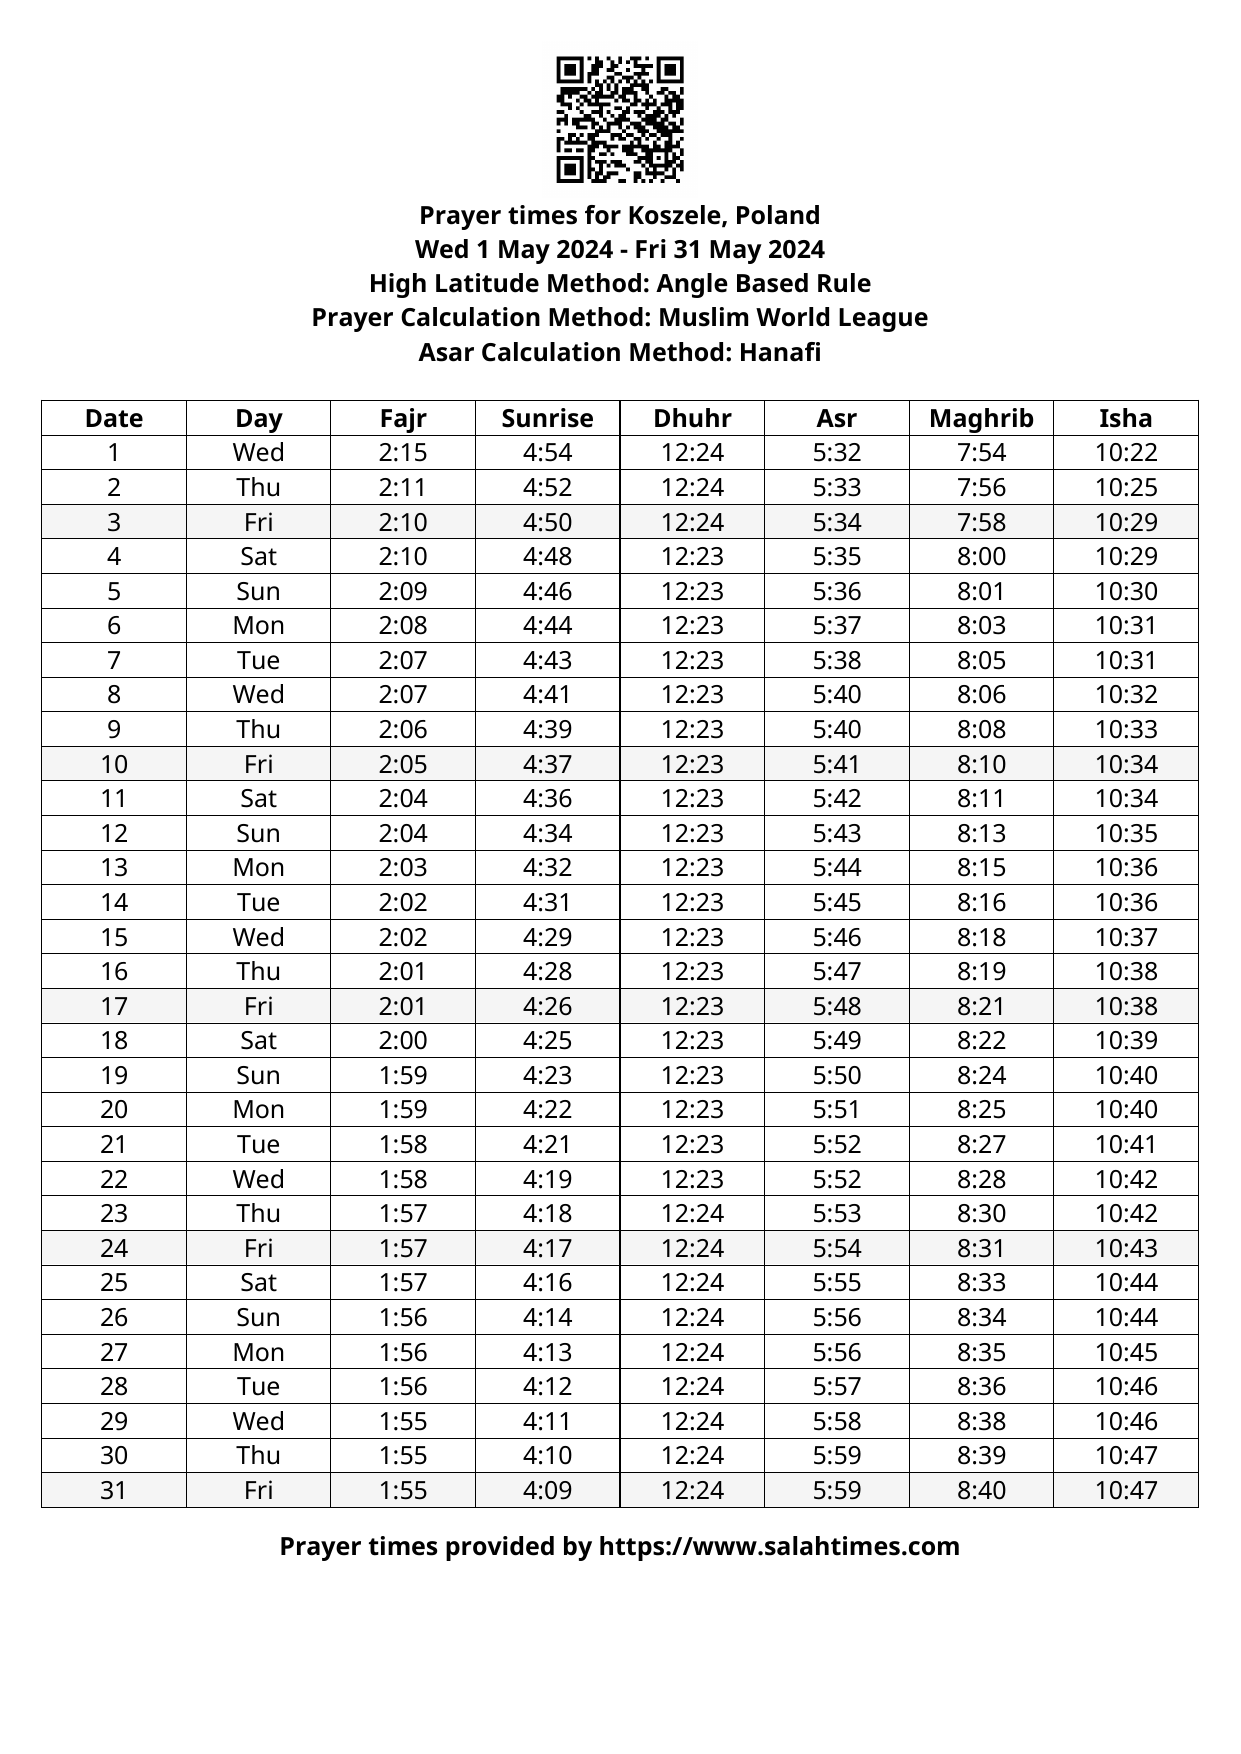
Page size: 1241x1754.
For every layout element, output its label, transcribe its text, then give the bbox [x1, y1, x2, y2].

table_cell 4:14 [476, 1300, 619, 1334]
table_cell 2:10 [331, 539, 475, 573]
table_cell 5 [42, 574, 186, 607]
table_cell 4:29 [476, 920, 619, 953]
table_cell 12:24 [621, 505, 764, 538]
table_cell 12:23 [621, 1058, 764, 1092]
table_cell 5:40 [765, 678, 909, 711]
table_cell 12:23 [621, 1162, 764, 1195]
table_cell 10:32 [1054, 678, 1198, 711]
table_header Dhuhr [621, 401, 764, 434]
table_cell 10:36 [1054, 851, 1198, 884]
table_cell 5:36 [765, 574, 909, 607]
table_cell 2:03 [331, 851, 475, 884]
table_cell 15 [42, 920, 186, 953]
table_cell 4:46 [476, 574, 619, 607]
table_cell 4:10 [476, 1439, 619, 1472]
table_cell 4:31 [476, 885, 619, 919]
table_cell 5:35 [765, 539, 909, 573]
table_cell 10:36 [1054, 885, 1198, 919]
table_cell Thu [187, 712, 330, 746]
table_cell 10:39 [1054, 1024, 1198, 1057]
table_cell Sat [187, 1024, 330, 1057]
table_cell 4:13 [476, 1335, 619, 1368]
table_cell 10:31 [1054, 609, 1198, 642]
table_cell 4:32 [476, 851, 619, 884]
table_cell 12 [42, 816, 186, 849]
table_cell 2:02 [331, 920, 475, 953]
table_cell Tue [187, 643, 330, 677]
table_cell 1:56 [331, 1300, 475, 1334]
table_cell 4:28 [476, 954, 619, 988]
table_cell 7:58 [910, 505, 1053, 538]
table_cell 7:54 [910, 436, 1053, 469]
table_cell 8:21 [910, 989, 1053, 1022]
table_cell Wed [187, 436, 330, 469]
table_cell 8:25 [910, 1093, 1053, 1126]
table_cell 10:47 [1054, 1473, 1198, 1507]
table_cell 7:56 [910, 470, 1053, 504]
table_cell 4:17 [476, 1231, 619, 1264]
table_cell 10:34 [1054, 747, 1198, 780]
table_cell 4:52 [476, 470, 619, 504]
table_cell 8:31 [910, 1231, 1053, 1264]
table_cell 10:38 [1054, 954, 1198, 988]
table_cell 8:01 [910, 574, 1053, 607]
table_cell 1:55 [331, 1473, 475, 1507]
table_cell 4:48 [476, 539, 619, 573]
table_cell Thu [187, 954, 330, 988]
table_cell 5:59 [765, 1439, 909, 1472]
table_cell 12:23 [621, 851, 764, 884]
table_cell 8:19 [910, 954, 1053, 988]
table_cell 5:45 [765, 885, 909, 919]
table_cell Fri [187, 1231, 330, 1264]
table_cell 1:55 [331, 1404, 475, 1437]
table_cell Mon [187, 609, 330, 642]
table_cell 5:49 [765, 1024, 909, 1057]
text Prayer Calculation Method: Muslim World League [42, 300, 1198, 334]
table_cell 10:47 [1054, 1439, 1198, 1472]
table_cell 10:43 [1054, 1231, 1198, 1264]
table_cell 17 [42, 989, 186, 1022]
table_cell 10:46 [1054, 1369, 1198, 1403]
table_cell 2:06 [331, 712, 475, 746]
table_cell Sun [187, 816, 330, 849]
table_cell 1:57 [331, 1266, 475, 1299]
table_cell Wed [187, 678, 330, 711]
table_cell Wed [187, 1404, 330, 1437]
table_cell 5:59 [765, 1473, 909, 1507]
table_cell 2:01 [331, 954, 475, 988]
table_cell 4:43 [476, 643, 619, 677]
table_cell 5:33 [765, 470, 909, 504]
table_cell 8:33 [910, 1266, 1053, 1299]
table_cell 4:25 [476, 1024, 619, 1057]
table_cell 8:08 [910, 712, 1053, 746]
table_header Maghrib [910, 401, 1053, 434]
table_cell 12:23 [621, 712, 764, 746]
table_cell Sat [187, 1266, 330, 1299]
table_cell 8:16 [910, 885, 1053, 919]
table_cell 2:15 [331, 436, 475, 469]
table_cell 23 [42, 1196, 186, 1230]
table_cell 12:23 [621, 643, 764, 677]
table_cell 4:50 [476, 505, 619, 538]
table_cell Sat [187, 781, 330, 815]
table_cell 10:31 [1054, 643, 1198, 677]
table_cell 5:34 [765, 505, 909, 538]
table_cell 8:24 [910, 1058, 1053, 1092]
table_cell 2:10 [331, 505, 475, 538]
table_cell 4:39 [476, 712, 619, 746]
table_cell 5:47 [765, 954, 909, 988]
table_cell 10:41 [1054, 1127, 1198, 1161]
table_cell 5:42 [765, 781, 909, 815]
table_cell Mon [187, 851, 330, 884]
table_header Date [42, 401, 186, 434]
table_cell 2:07 [331, 643, 475, 677]
table_cell 5:56 [765, 1300, 909, 1334]
table_cell 29 [42, 1404, 186, 1437]
table_cell 12:24 [621, 1473, 764, 1507]
table_cell 12:24 [621, 1404, 764, 1437]
table_cell 2:01 [331, 989, 475, 1022]
table_cell 1:55 [331, 1439, 475, 1472]
table_cell 2:00 [331, 1024, 475, 1057]
table_cell 10:46 [1054, 1404, 1198, 1437]
table_cell 5:37 [765, 609, 909, 642]
table_cell 6 [42, 609, 186, 642]
table_cell 12:24 [621, 1196, 764, 1230]
table_cell 10:22 [1054, 436, 1198, 469]
table_cell 10:29 [1054, 539, 1198, 573]
table_cell 5:51 [765, 1093, 909, 1126]
table_cell 8:18 [910, 920, 1053, 953]
table_header Asr [765, 401, 909, 434]
table_cell Wed [187, 920, 330, 953]
table_cell Thu [187, 1439, 330, 1472]
table_cell 1 [42, 436, 186, 469]
text High Latitude Method: Angle Based Rule [42, 266, 1198, 300]
table_cell 28 [42, 1369, 186, 1403]
table_cell 4:41 [476, 678, 619, 711]
table_cell Tue [187, 1127, 330, 1161]
table_cell 12:23 [621, 954, 764, 988]
table_cell 12:23 [621, 920, 764, 953]
table_cell 2:07 [331, 678, 475, 711]
table_cell 8:03 [910, 609, 1053, 642]
table_cell 7 [42, 643, 186, 677]
table_cell 30 [42, 1439, 186, 1472]
table_cell 8:15 [910, 851, 1053, 884]
table_cell 10:30 [1054, 574, 1198, 607]
table_cell 12:24 [621, 1266, 764, 1299]
table_cell 10:45 [1054, 1335, 1198, 1368]
table_cell 5:40 [765, 712, 909, 746]
table_cell 10:44 [1054, 1300, 1198, 1334]
table_header Fajr [331, 401, 475, 434]
table_cell 5:55 [765, 1266, 909, 1299]
table_cell 5:32 [765, 436, 909, 469]
table_cell 8:10 [910, 747, 1053, 780]
table_cell 12:23 [621, 1024, 764, 1057]
table_cell 4:11 [476, 1404, 619, 1437]
table_cell 8:40 [910, 1473, 1053, 1507]
table_cell 12:23 [621, 885, 764, 919]
table_cell 1:57 [331, 1196, 475, 1230]
table_cell 10:29 [1054, 505, 1198, 538]
table_cell 11 [42, 781, 186, 815]
table_cell 10:42 [1054, 1196, 1198, 1230]
table_cell 9 [42, 712, 186, 746]
table_cell 1:56 [331, 1369, 475, 1403]
table_cell 5:50 [765, 1058, 909, 1092]
table_cell 2:02 [331, 885, 475, 919]
table_cell 4:18 [476, 1196, 619, 1230]
table_cell 12:23 [621, 1093, 764, 1126]
table_cell 12:24 [621, 1335, 764, 1368]
table_cell 5:53 [765, 1196, 909, 1230]
table_cell Fri [187, 1473, 330, 1507]
table_cell 12:23 [621, 747, 764, 780]
table_cell 26 [42, 1300, 186, 1334]
table_cell 5:57 [765, 1369, 909, 1403]
table_cell 13 [42, 851, 186, 884]
table_cell 8:05 [910, 643, 1053, 677]
picture [542, 41, 699, 198]
table_cell Mon [187, 1335, 330, 1368]
table_cell Fri [187, 747, 330, 780]
table_header Sunrise [476, 401, 619, 434]
table_header Day [187, 401, 330, 434]
table_cell 12:23 [621, 781, 764, 815]
table_cell 14 [42, 885, 186, 919]
table_cell 10:33 [1054, 712, 1198, 746]
table_cell 5:52 [765, 1127, 909, 1161]
table_cell 12:24 [621, 1300, 764, 1334]
table_cell 5:48 [765, 989, 909, 1022]
table_cell 16 [42, 954, 186, 988]
table_cell Sun [187, 1300, 330, 1334]
table_cell 1:58 [331, 1127, 475, 1161]
table_cell 1:56 [331, 1335, 475, 1368]
table_cell 24 [42, 1231, 186, 1264]
table_cell 22 [42, 1162, 186, 1195]
text Asar Calculation Method: Hanafi [42, 334, 1198, 368]
table_cell 4:21 [476, 1127, 619, 1161]
table_cell 12:24 [621, 1231, 764, 1264]
table_cell 8:39 [910, 1439, 1053, 1472]
table_cell 10:35 [1054, 816, 1198, 849]
table_header Isha [1054, 401, 1198, 434]
table_cell 27 [42, 1335, 186, 1368]
table_cell 4:23 [476, 1058, 619, 1092]
table_cell 12:23 [621, 989, 764, 1022]
table_cell 10:34 [1054, 781, 1198, 815]
table_cell 10 [42, 747, 186, 780]
table_cell 20 [42, 1093, 186, 1126]
table_cell Fri [187, 989, 330, 1022]
table_cell Mon [187, 1093, 330, 1126]
table_cell 12:23 [621, 609, 764, 642]
table_cell 4:37 [476, 747, 619, 780]
table_cell 10:37 [1054, 920, 1198, 953]
table_cell 10:25 [1054, 470, 1198, 504]
table_cell 5:56 [765, 1335, 909, 1368]
table_cell 10:42 [1054, 1162, 1198, 1195]
table_cell 4:36 [476, 781, 619, 815]
table_cell 12:23 [621, 678, 764, 711]
table_cell 5:43 [765, 816, 909, 849]
table_cell 25 [42, 1266, 186, 1299]
table_cell 5:44 [765, 851, 909, 884]
table_cell 18 [42, 1024, 186, 1057]
table_cell 12:24 [621, 436, 764, 469]
table_cell 12:24 [621, 470, 764, 504]
table_cell Thu [187, 1196, 330, 1230]
table_cell 4:44 [476, 609, 619, 642]
table_cell 2:04 [331, 781, 475, 815]
table_cell 8:34 [910, 1300, 1053, 1334]
table_cell 5:38 [765, 643, 909, 677]
text Prayer times provided by https://www.salahtimes.com [42, 1528, 1198, 1563]
table_cell 10:44 [1054, 1266, 1198, 1299]
table_cell 2:09 [331, 574, 475, 607]
table_cell 4:16 [476, 1266, 619, 1299]
table_cell Sun [187, 574, 330, 607]
table_cell 5:54 [765, 1231, 909, 1264]
table_cell Tue [187, 1369, 330, 1403]
table_cell 12:24 [621, 1439, 764, 1472]
table_cell Wed [187, 1162, 330, 1195]
table_cell 4:34 [476, 816, 619, 849]
table_cell 8:06 [910, 678, 1053, 711]
table_cell 10:40 [1054, 1058, 1198, 1092]
text Prayer times for Koszele, Poland [42, 198, 1198, 232]
table_cell 8:28 [910, 1162, 1053, 1195]
table_cell 8:30 [910, 1196, 1053, 1230]
table_cell 4:19 [476, 1162, 619, 1195]
table_cell Thu [187, 470, 330, 504]
table_cell 31 [42, 1473, 186, 1507]
table_cell 5:41 [765, 747, 909, 780]
table_cell 8:13 [910, 816, 1053, 849]
table_cell 2 [42, 470, 186, 504]
table_cell 2:04 [331, 816, 475, 849]
table_cell 12:24 [621, 1369, 764, 1403]
table_cell 8:38 [910, 1404, 1053, 1437]
text Wed 1 May 2024 - Fri 31 May 2024 [42, 232, 1198, 266]
table_cell 1:58 [331, 1162, 475, 1195]
table_cell 4:54 [476, 436, 619, 469]
table_cell Tue [187, 885, 330, 919]
table_cell 12:23 [621, 574, 764, 607]
table_cell 1:57 [331, 1231, 475, 1264]
table_cell 19 [42, 1058, 186, 1092]
table_cell 1:59 [331, 1058, 475, 1092]
table_cell Sun [187, 1058, 330, 1092]
table_cell 8:35 [910, 1335, 1053, 1368]
table_cell 2:11 [331, 470, 475, 504]
table_cell Sat [187, 539, 330, 573]
table_cell 8:22 [910, 1024, 1053, 1057]
table_cell 3 [42, 505, 186, 538]
table_cell 10:40 [1054, 1093, 1198, 1126]
table_cell 12:23 [621, 539, 764, 573]
table_cell 12:23 [621, 1127, 764, 1161]
table_cell 12:23 [621, 816, 764, 849]
table_cell 4:26 [476, 989, 619, 1022]
table_cell 4:22 [476, 1093, 619, 1126]
table_cell 8 [42, 678, 186, 711]
table_cell 4:09 [476, 1473, 619, 1507]
table_cell Fri [187, 505, 330, 538]
table_cell 5:46 [765, 920, 909, 953]
table_cell 4 [42, 539, 186, 573]
table_cell 4:12 [476, 1369, 619, 1403]
table_cell 5:52 [765, 1162, 909, 1195]
table_cell 1:59 [331, 1093, 475, 1126]
table_cell 8:36 [910, 1369, 1053, 1403]
table_cell 21 [42, 1127, 186, 1161]
table_cell 8:27 [910, 1127, 1053, 1161]
table_cell 8:11 [910, 781, 1053, 815]
table_cell 10:38 [1054, 989, 1198, 1022]
table_cell 8:00 [910, 539, 1053, 573]
table_cell 2:08 [331, 609, 475, 642]
table_cell 2:05 [331, 747, 475, 780]
table_cell 5:58 [765, 1404, 909, 1437]
